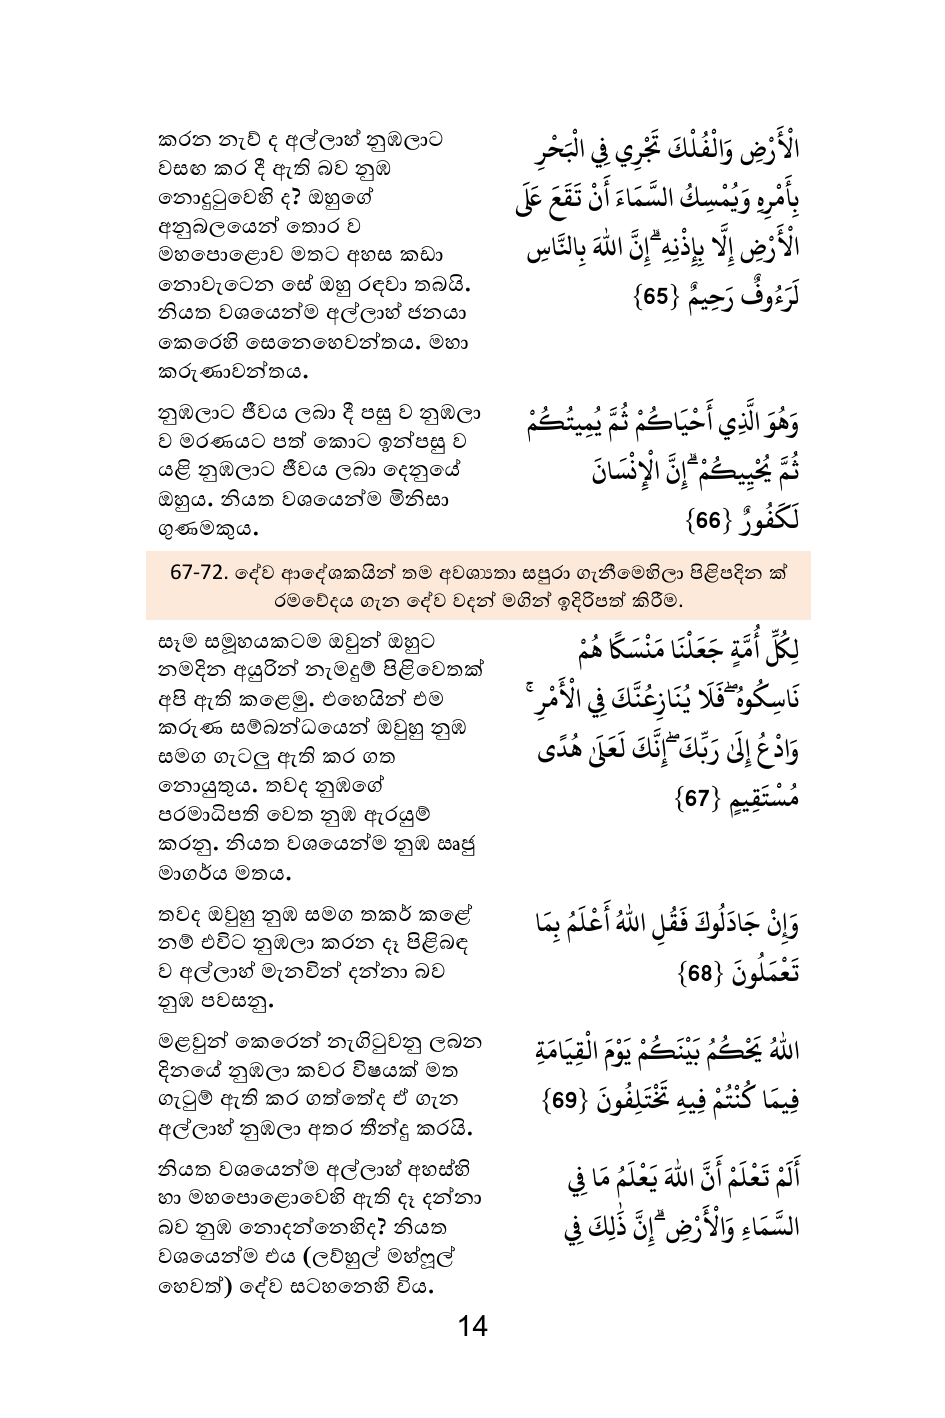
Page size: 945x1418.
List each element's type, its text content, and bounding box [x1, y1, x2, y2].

table_cell اللهُ يَحْكُمُ بَيْنَكُمْ يَوْمَ الْقِيَامَةِ فِيمَا كُنْتُمْ فِيهِ تَخْتَلِفُونَ {69} [499, 1020, 811, 1147]
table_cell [499, 118, 811, 391]
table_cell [499, 1148, 811, 1299]
table_cell 67-72. දේව ආදේශකයින් තම අවශ්‍යතා සපුරා ගැනීමෙහිලා පිළිපදින ක්‍රමවේදය ගැන දේව වදන් මගින් ඉදිරිපත් කිරීම. [146, 551, 811, 620]
table_cell وَهُوَ الَّذِي أَحْيَاكُمْ ثُمَّ يُمِيتُكُمْ ثُمَّ يُحْيِيكُمْ ۗ إِنَّ الْإِنْسَانَ لَكَفُورٌ {66} [499, 391, 811, 551]
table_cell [146, 118, 499, 391]
table_cell මළවුන් කෙරෙන් නැගිටුවනු ලබන දිනයේ නුඹලා කවර විෂයක් මත ගැටුම් ඇති කර ගත්තේද ඒ ගැන අල්ලාහ් නුඹලා අතර තීන්දු කරයි. [146, 1020, 499, 1147]
table_cell සෑම සමූහයකටම ඔවුන් ඔහුට නමදින අයුරින් නැමදුම් පිළිවෙතක් අපි ඇති කළෙමු. එහෙයින් එම කරුණ සම්බන්ධයෙන් ඔවුහු නුඹ සමග ගැටලු ඇති කර ගත නොයුතුය. තවද නුඹගේ පරමාධිපති වෙත නුඹ ඇරයුම් කරනු. නියත වශයෙන්ම නුඹ ඍජු මාර්ගය මතය. [146, 620, 499, 893]
table_cell තවද ඔවුහු නුඹ සමග තර්ක කළේ නම් එවිට නුඹලා කරන දෑ පිළිබඳ ව අල්ලාහ් මැනවින් දන්නා බව නුඹ පවසනු. [146, 893, 499, 1020]
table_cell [146, 1148, 499, 1299]
table_cell නුඹලාට ජීවය ලබා දී පසු ව නුඹලා ව මරණයට පත් කොට ඉන්පසු ව යළි නුඹලාට ජීවය ලබා දෙනුයේ ඔහුය. නියත වශයෙන්ම මිනිසා ගුණමකුය. [146, 391, 499, 551]
table_cell لِكُلِّ أُمَّةٍ جَعَلْنَا مَنْسَكًا هُمْ نَاسِكُوهُ ۖ فَلَا يُنَازِعُنَّكَ فِي الْأَمْرِ ۚ وَادْعُ إِلَىٰ رَبِّكَ ۖ إِنَّكَ لَعَلَىٰ هُدًى مُسْتَقِيمٍ {67} [499, 620, 811, 893]
table_cell وَإِنْ جَادَلُوكَ فَقُلِ اللهُ أَعْلَمُ بِمَا تَعْمَلُونَ {68} [499, 893, 811, 1020]
